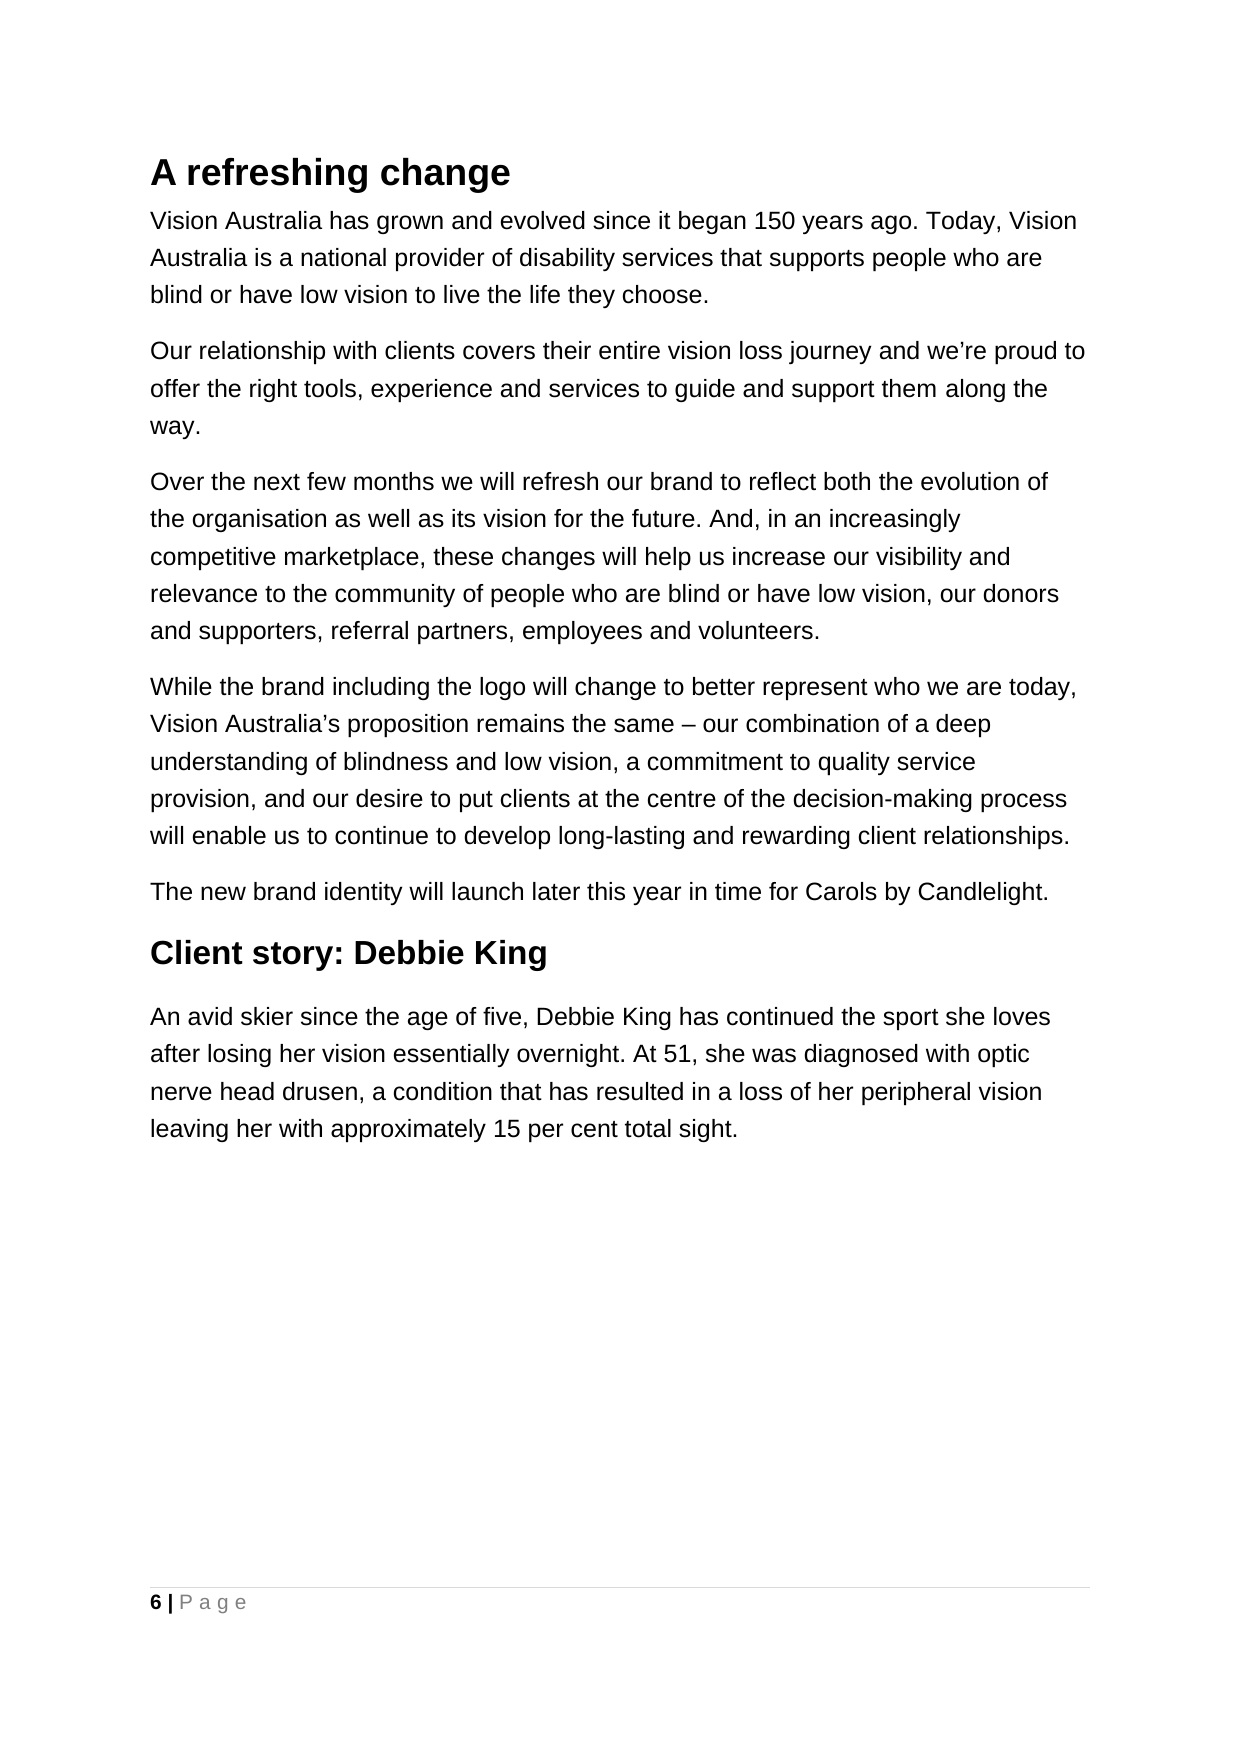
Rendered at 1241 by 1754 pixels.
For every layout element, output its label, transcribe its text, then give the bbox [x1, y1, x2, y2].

text An avid skier since the age of five, Debbie King has continued the sport she loves after losing her vision essentially overnight. At 51, she was diagnosed with optic nerve head drusen, a condition that has resulted in a loss of her peripheral vision leaving her with approximately 15 per cent total sight. [150, 1002, 1090, 1143]
text The new brand identity will launch later this year in time for Carols by Candlelight. [150, 877, 1090, 906]
text While the brand including the logo will change to better represent who we are today, Vision Australia’s proposition remains the same – our combination of a deep understanding of blindness and low vision, a commitment to quality service provision, and our desire to put clients at the centre of the decision-making process will enable us to continue to develop long-lasting and rewarding client relationships. [150, 672, 1090, 850]
text Vision Australia has grown and evolved since it began 150 years ago. Today, Vision Australia is a national provider of disability services that supports people who are blind or have low vision to live the life they choose. [150, 206, 1090, 309]
subtitle Client story: Debbie King [150, 933, 1090, 972]
text Over the next few months we will refresh our brand to reflect both the evolution of the organisation as well as its vision for the future. And, in an increasingly competitive marketplace, these changes will help us increase our visibility and relevance to the community of people who are blind or have low vision, our donors and supporters, referral partners, employees and volunteers. [150, 467, 1090, 645]
text Our relationship with clients covers their entire vision loss journey and we’re proud to offer the right tools, experience and services to guide and support them along the way. [150, 336, 1090, 439]
subtitle A refreshing change [150, 150, 1090, 193]
